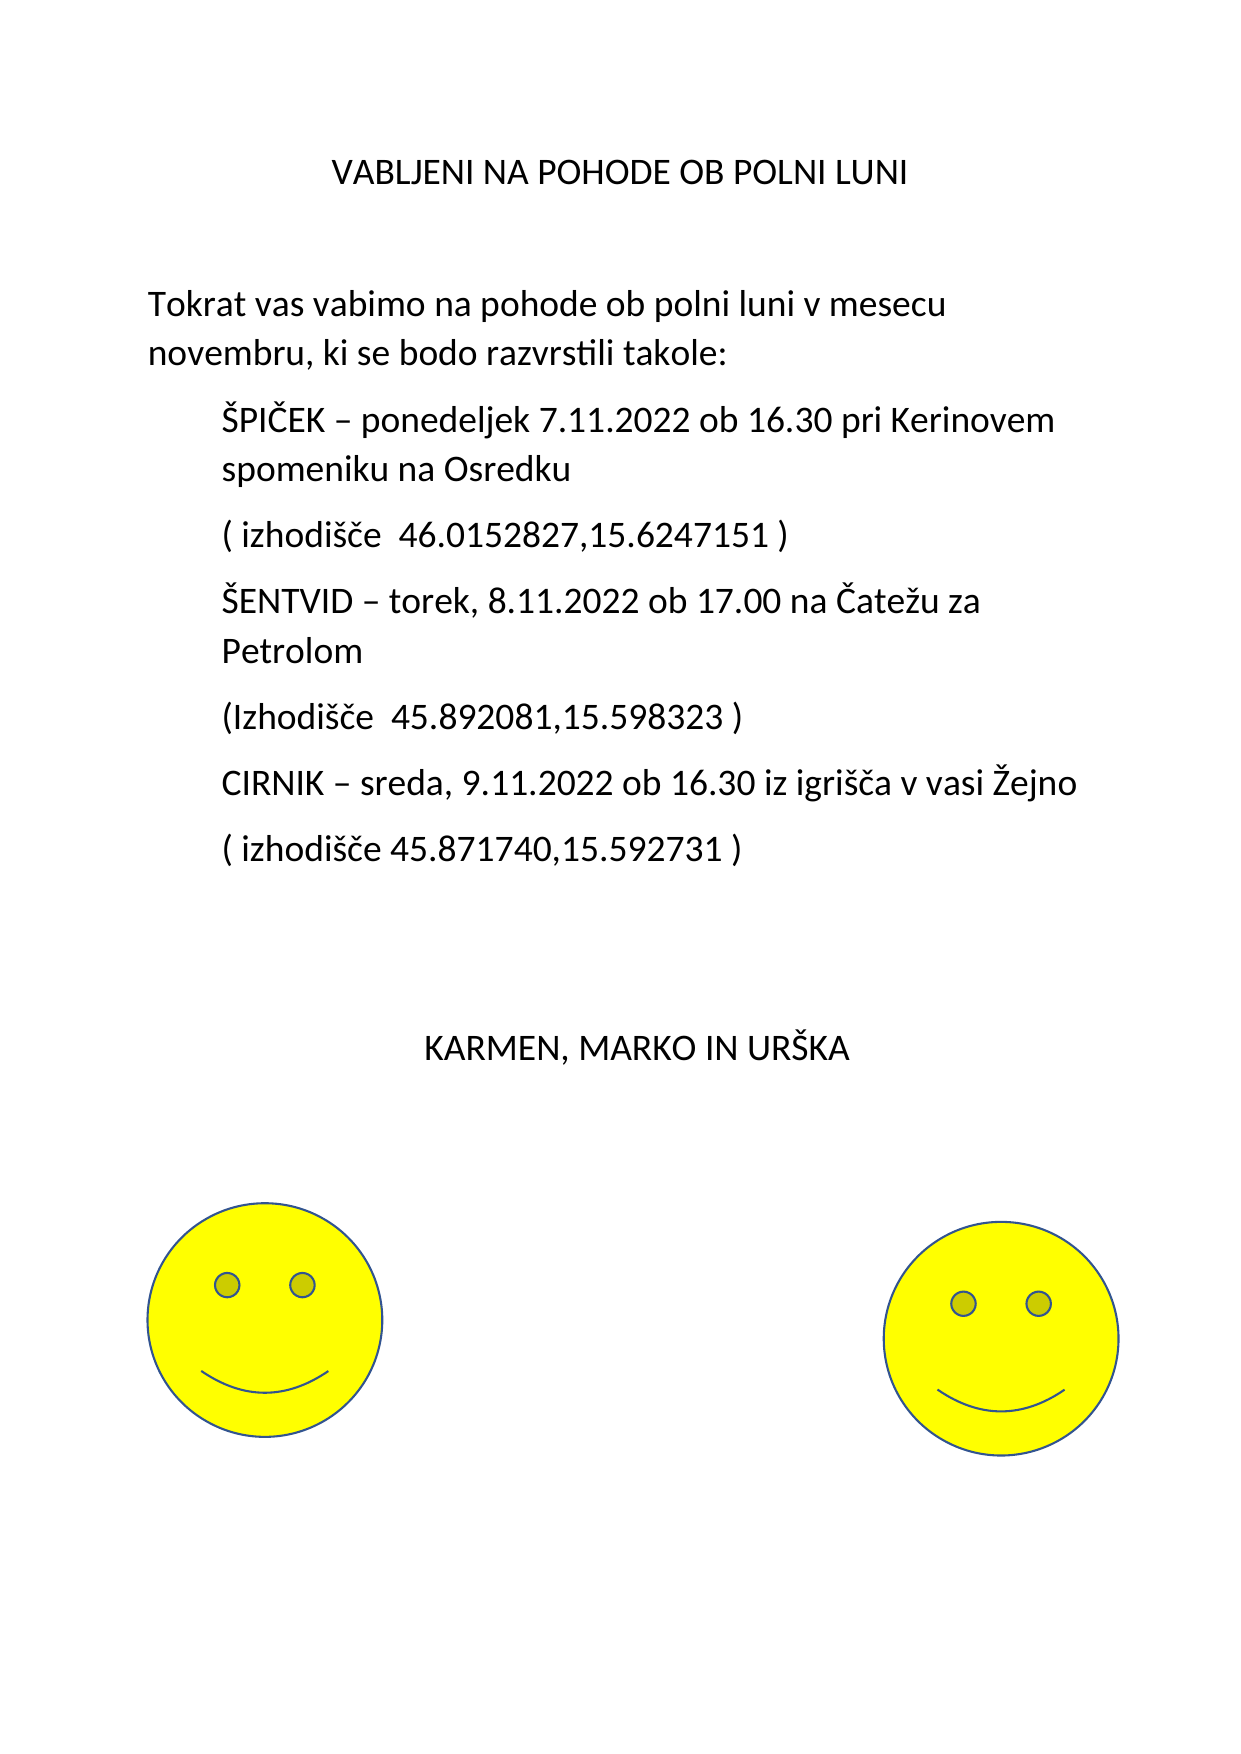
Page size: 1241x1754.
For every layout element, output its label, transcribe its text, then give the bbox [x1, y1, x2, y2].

text ŠENTVID – torek, 8.11.2022 ob 17.00 na Čatežu za Petrolom [221, 577, 1093, 673]
text ( izhodišče 45.871740,15.592731 ) [221, 825, 1093, 871]
text ŠPIČEK – ponedeljek 7.11.2022 ob 16.30 pri Kerinovem spomeniku na Osredku [221, 396, 1093, 491]
text (Izhodišče 45.892081,15.598323 ) [221, 693, 1093, 739]
text ( izhodišče 46.0152827,15.6247151 ) [221, 511, 1093, 557]
text Tokrat vas vabimo na pohode ob polni luni v mesecu novembru, ki se bodo razvrstili takole: [148, 280, 1093, 375]
text VABLJENI NA POHODE OB POLNI LUNI [148, 148, 1093, 193]
text CIRNIK – sreda, 9.11.2022 ob 16.30 iz igrišča v vasi Žejno [221, 759, 1093, 805]
text KARMEN, MARKO IN URŠKA [221, 1024, 1093, 1069]
